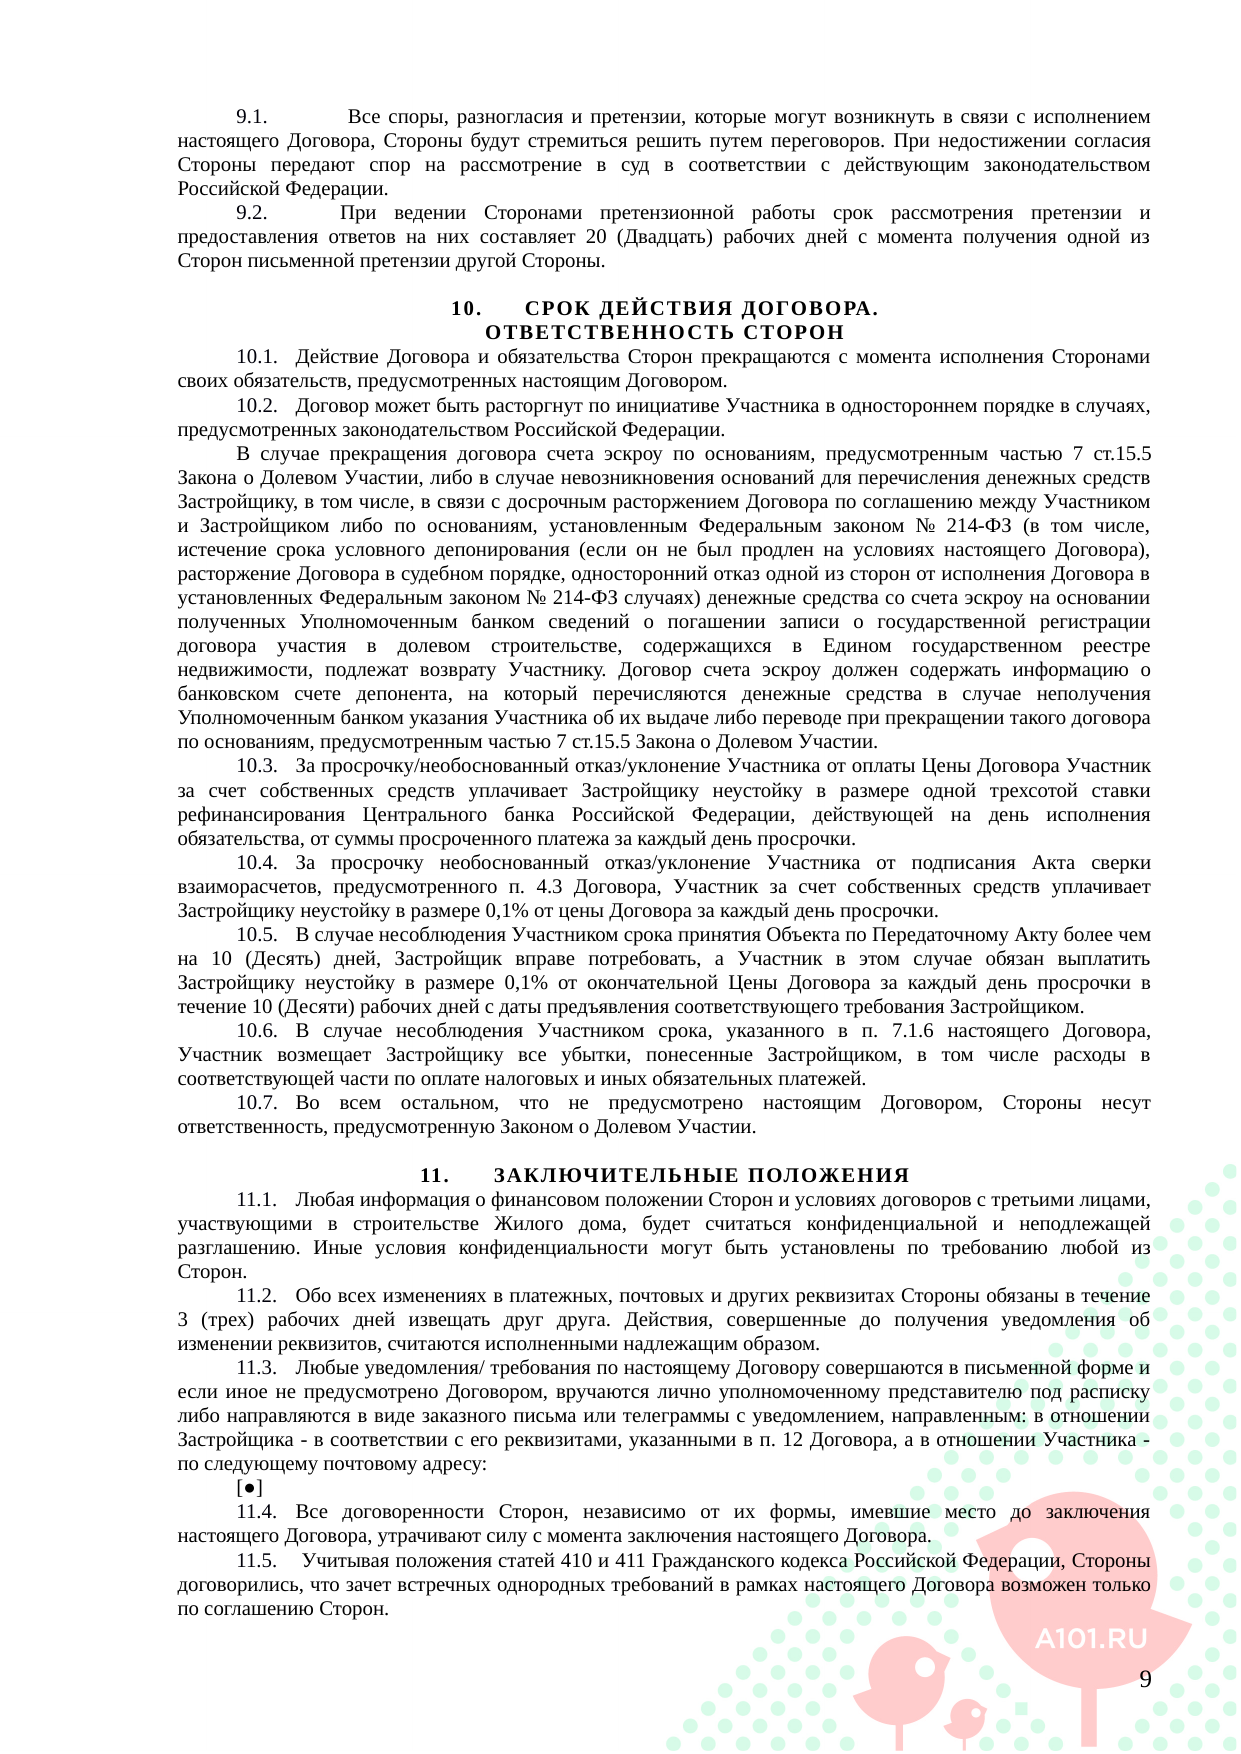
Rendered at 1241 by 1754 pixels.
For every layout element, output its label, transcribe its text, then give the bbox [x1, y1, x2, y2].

text ОТВЕТСТВЕННОСТЬ СТОРОН [177, 320, 1152, 344]
list ЗАКЛЮЧИТЕЛЬНЫЕ ПОЛОЖЕНИЯ [177, 1162, 1152, 1187]
picture [0, 0, 1237, 1751]
list Любые уведомления/ требования по настоящему Договору совершаются в письменной форме и если иное не предусмотрено Договором, вручаются лично уполномоченному представителю под расписку либо направляются в виде заказного письма или телеграммы с уведомлением, направленным: в отношении Застройщика - в соответствии с его реквизитами, указанными в п. 12 Договора, а в отношении Участника - по следующему почтовому адресу: [177, 1355, 1152, 1475]
list За просрочку/необоснованный отказ/уклонение Участника от оплаты Цены Договора Участник за счет собственных средств уплачивает Застройщику неустойку в размере одной трехсотой ставки рефинансирования Центрального банка Российской Федерации, действующей на день исполнения обязательства, от суммы просроченного платежа за каждый день просрочки. [177, 753, 1152, 850]
list Во всем остальном, что не предусмотрено настоящим Договором, Стороны несут ответственность, предусмотренную Законом о Долевом Участии. [177, 1090, 1152, 1138]
list Все споры, разногласия и претензии, которые могут возникнуть в связи с исполнением настоящего Договора, Стороны будут стремиться решить путем переговоров. При недостижении согласия Стороны передают спор на рассмотрение в суд в соответствии с действующим законодательством Российской Федерации. [177, 104, 1152, 200]
table_header [●] [225, 1475, 1140, 1499]
list Учитывая положения статей 410 и 411 Гражданского кодекса Российской Федерации, Стороны договорились, что зачет встречных однородных требований в рамках настоящего Договора возможен только по соглашению Сторон. [177, 1547, 1152, 1620]
text В случае прекращения договора счета эскроу по основаниям, предусмотренным частью 7 ст.15.5 Закона о Долевом Участии, либо в случае невозникновения оснований для перечисления денежных средств Застройщику, в том числе, в связи с досрочным расторжением Договора по соглашению между Участником и Застройщиком либо по основаниям, установленным Федеральным законом № 214-ФЗ (в том числе, истечение срока условного депонирования (если он не был продлен на условиях настоящего Договора), расторжение Договора в судебном порядке, односторонний отказ одной из сторон от исполнения Договора в установленных Федеральным законом № 214-ФЗ случаях) денежные средства со счета эскроу на основании полученных Уполномоченным банком сведений о погашении записи о государственной регистрации договора участия в долевом строительстве, содержащихся в Едином государственном реестре недвижимости, подлежат возврату Участнику. Договор счета эскроу должен содержать информацию о банковском счете депонента, на который перечисляются денежные средства в случае неполучения Уполномоченным банком указания Участника об их выдаче либо переводе при прекращении такого договора по основаниям, предусмотренным частью 7 ст.15.5 Закона о Долевом Участии. [177, 441, 1152, 753]
list За просрочку необоснованный отказ/уклонение Участника от подписания Акта сверки взаиморасчетов, предусмотренного п. 4.3 Договора, Участник за счет собственных средств уплачивает Застройщику неустойку в размере 0,1% от цены Договора за каждый день просрочки. [177, 850, 1152, 922]
list При ведении Сторонами претензионной работы срок рассмотрения претензии и предоставления ответов на них составляет 20 (Двадцать) рабочих дней с момента получения одной из Сторон письменной претензии другой Стороны. [177, 200, 1152, 272]
list Действие Договора и обязательства Сторон прекращаются с момента исполнения Сторонами своих обязательств, предусмотренных настоящим Договором. [177, 344, 1152, 392]
list В случае несоблюдения Участником срока принятия Объекта по Передаточному Акту более чем на 10 (Десять) дней, Застройщик вправе потребовать, а Участник в этом случае обязан выплатить Застройщику неустойку в размере 0,1% от окончательной Цены Договора за каждый день просрочки в течение 10 (Десяти) рабочих дней с даты предъявления соответствующего требования Застройщиком. [177, 922, 1152, 1018]
list Любая информация о финансовом положении Сторон и условиях договоров с третьими лицами, участвующими в строительстве Жилого дома, будет считаться конфиденциальной и неподлежащей разглашению. Иные условия конфиденциальности могут быть установлены по требованию любой из Сторон. [177, 1187, 1152, 1283]
list В случае несоблюдения Участником срока, указанного в п. 7.1.6 настоящего Договора, Участник возмещает Застройщику все убытки, понесенные Застройщиком, в том числе расходы в соответствующей части по оплате налоговых и иных обязательных платежей. [177, 1018, 1152, 1090]
list Договор может быть расторгнут по инициативе Участника в одностороннем порядке в случаях, предусмотренных законодательством Российской Федерации. [177, 392, 1152, 441]
list Все договоренности Сторон, независимо от их формы, имевшие место до заключения настоящего Договора, утрачивают силу с момента заключения настоящего Договора. [177, 1499, 1152, 1547]
list СРОК ДЕЙСТВИЯ ДОГОВОРА. [177, 296, 1152, 320]
list Обо всех изменениях в платежных, почтовых и других реквизитах Стороны обязаны в течение 3 (трех) рабочих дней извещать друг друга. Действия, совершенные до получения уведомления об изменении реквизитов, считаются исполненными надлежащим образом. [177, 1283, 1152, 1355]
